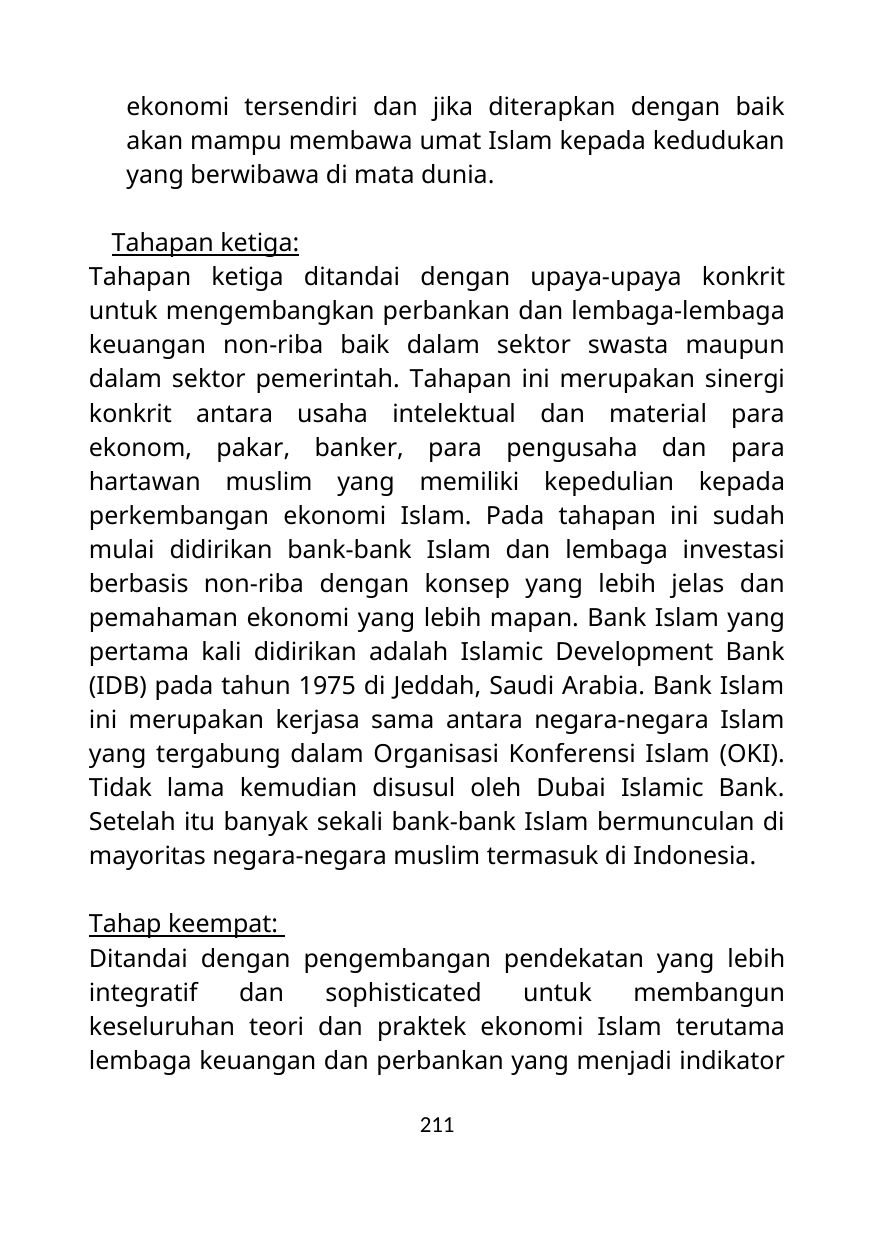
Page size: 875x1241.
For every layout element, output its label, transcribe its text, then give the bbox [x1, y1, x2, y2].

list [89, 940, 785, 1076]
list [126, 89, 785, 191]
text Tahapan ketiga ditandai dengan upaya-upaya konkrit untuk mengembangkan perbankan dan lembaga-lembaga keuangan non-riba baik dalam sektor swasta maupun dalam sektor pemerintah. Tahapan ini merupakan sinergi konkrit antara usaha intelektual dan material para ekonom, pakar, banker, para pengusaha dan para hartawan muslim yang memiliki kepedulian kepada perkembangan ekonomi Islam. Pada tahapan ini sudah mulai didirikan bank-bank Islam dan lembaga investasi berbasis non-riba dengan konsep yang lebih jelas dan pemahaman ekonomi yang lebih mapan. Bank Islam yang pertama kali didirikan adalah Islamic Development Bank (IDB) pada tahun 1975 di Jeddah, Saudi Arabia. Bank Islam ini merupakan kerjasa sama antara negara-negara Islam yang tergabung dalam Organisasi Konferensi Islam (OKI). Tidak lama kemudian disusul oleh Dubai Islamic Bank. Setelah itu banyak sekali bank-bank Islam bermunculan di mayoritas negara-negara muslim termasuk di Indonesia. [89, 259, 785, 872]
list Tahap keempat: [89, 906, 785, 940]
list Tahapan ketiga: [111, 225, 785, 259]
